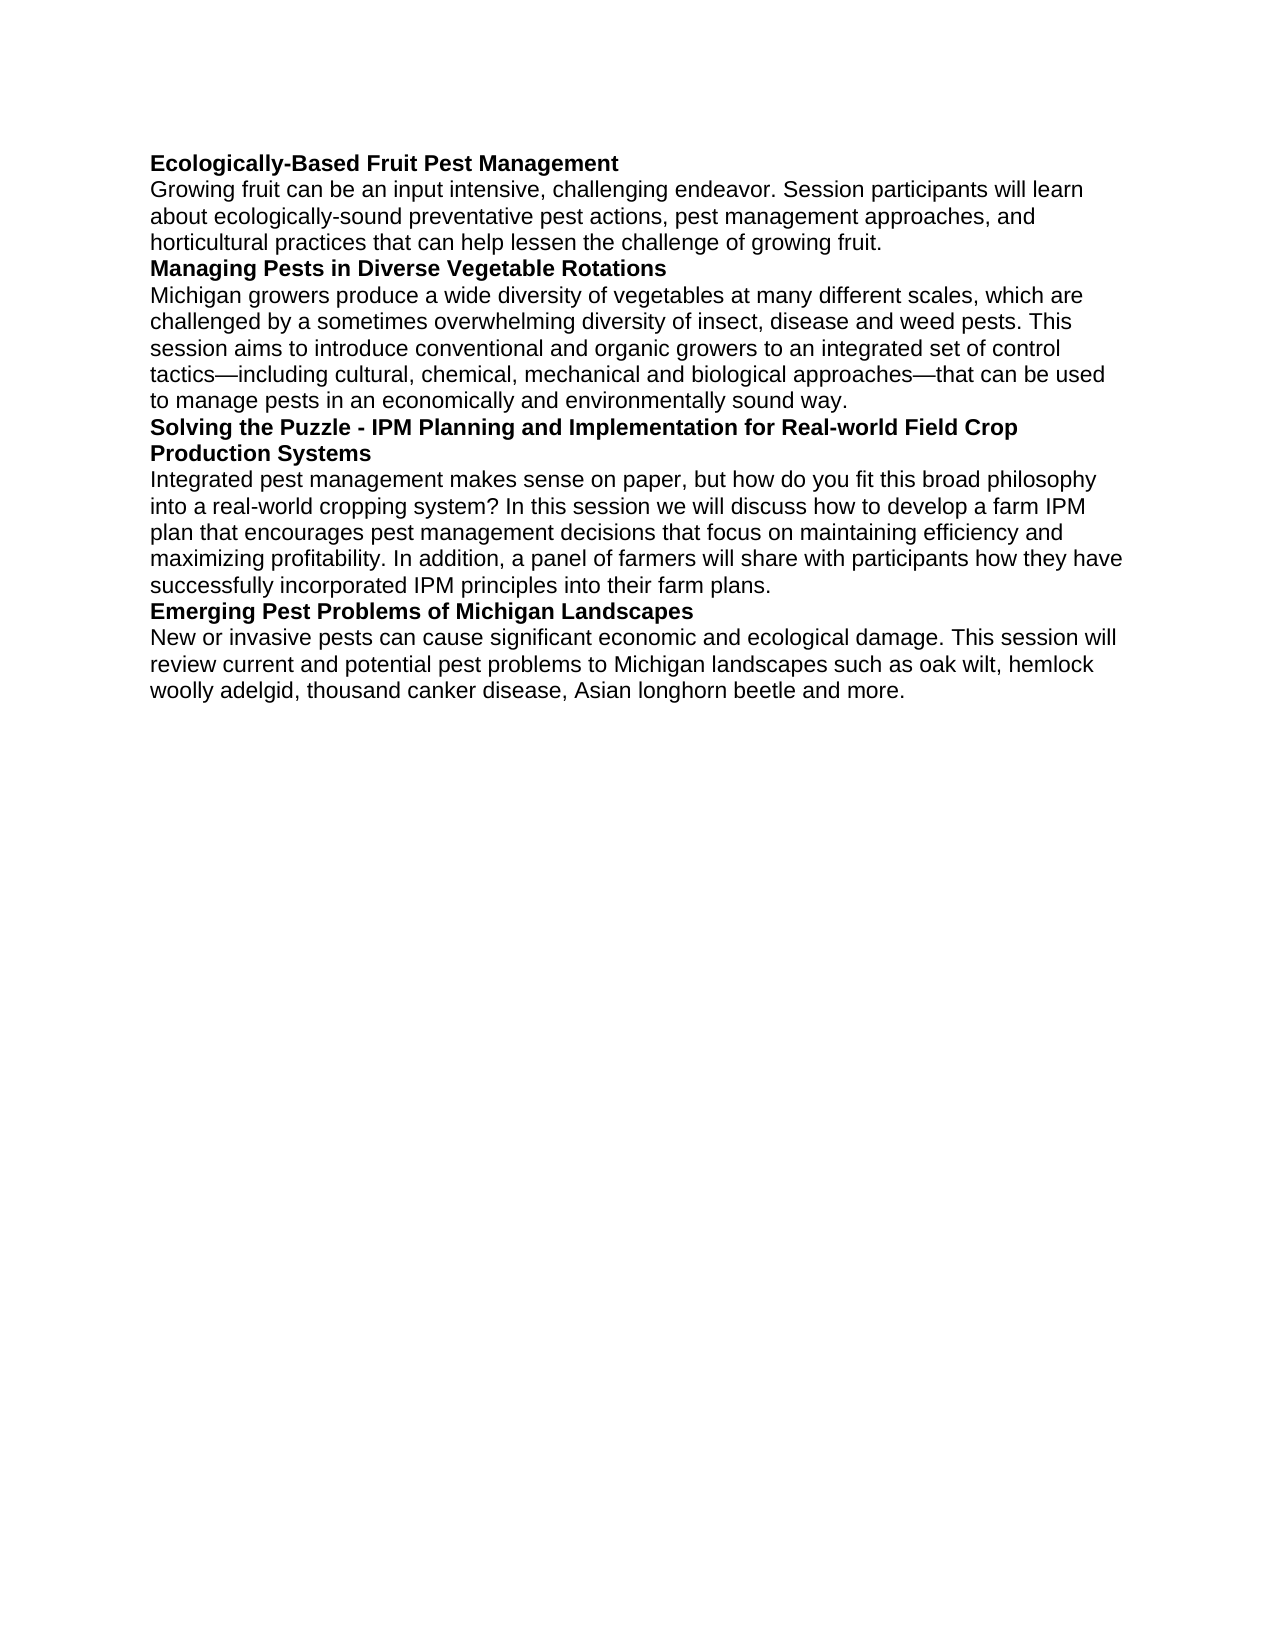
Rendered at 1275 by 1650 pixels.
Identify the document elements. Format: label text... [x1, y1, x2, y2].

text Integrated pest management makes sense on paper, but how do you fit this broad philosophy into a real-world cropping system? In this session we will discuss how to develop a farm IPM plan that encourages pest management decisions that focus on maintaining efficiency and maximizing profitability. In addition, a panel of farmers will share with participants how they have successfully incorporated IPM principles into their farm plans. [150, 466, 1125, 598]
text Managing Pests in Diverse Vegetable Rotations Michigan growers produce a wide diversity of vegetables at many different scales, which are challenged by a sometimes overwhelming diversity of insect, disease and weed pests. This session aims to introduce conventional and organic growers to an integrated set of control tactics—including cultural, chemical, mechanical and biological approaches—that can be used to manage pests in an economically and environmentally sound way. [150, 255, 1125, 413]
text Solving the Puzzle - IPM Planning and Implementation for Real-world Field Crop Production Systems [150, 413, 1125, 466]
text Ecologically-Based Fruit Pest Management Growing fruit can be an input intensive, challenging endeavor. Session participants will learn about ecologically-sound preventative pest actions, pest management approaches, and horticultural practices that can help lessen the challenge of growing fruit. [150, 150, 1125, 255]
text Emerging Pest Problems of Michigan Landscapes New or invasive pests can cause significant economic and ecological damage. This session will review current and potential pest problems to Michigan landscapes such as oak wilt, hemlock woolly adelgid, thousand canker disease, Asian longhorn beetle and more. [150, 598, 1125, 703]
